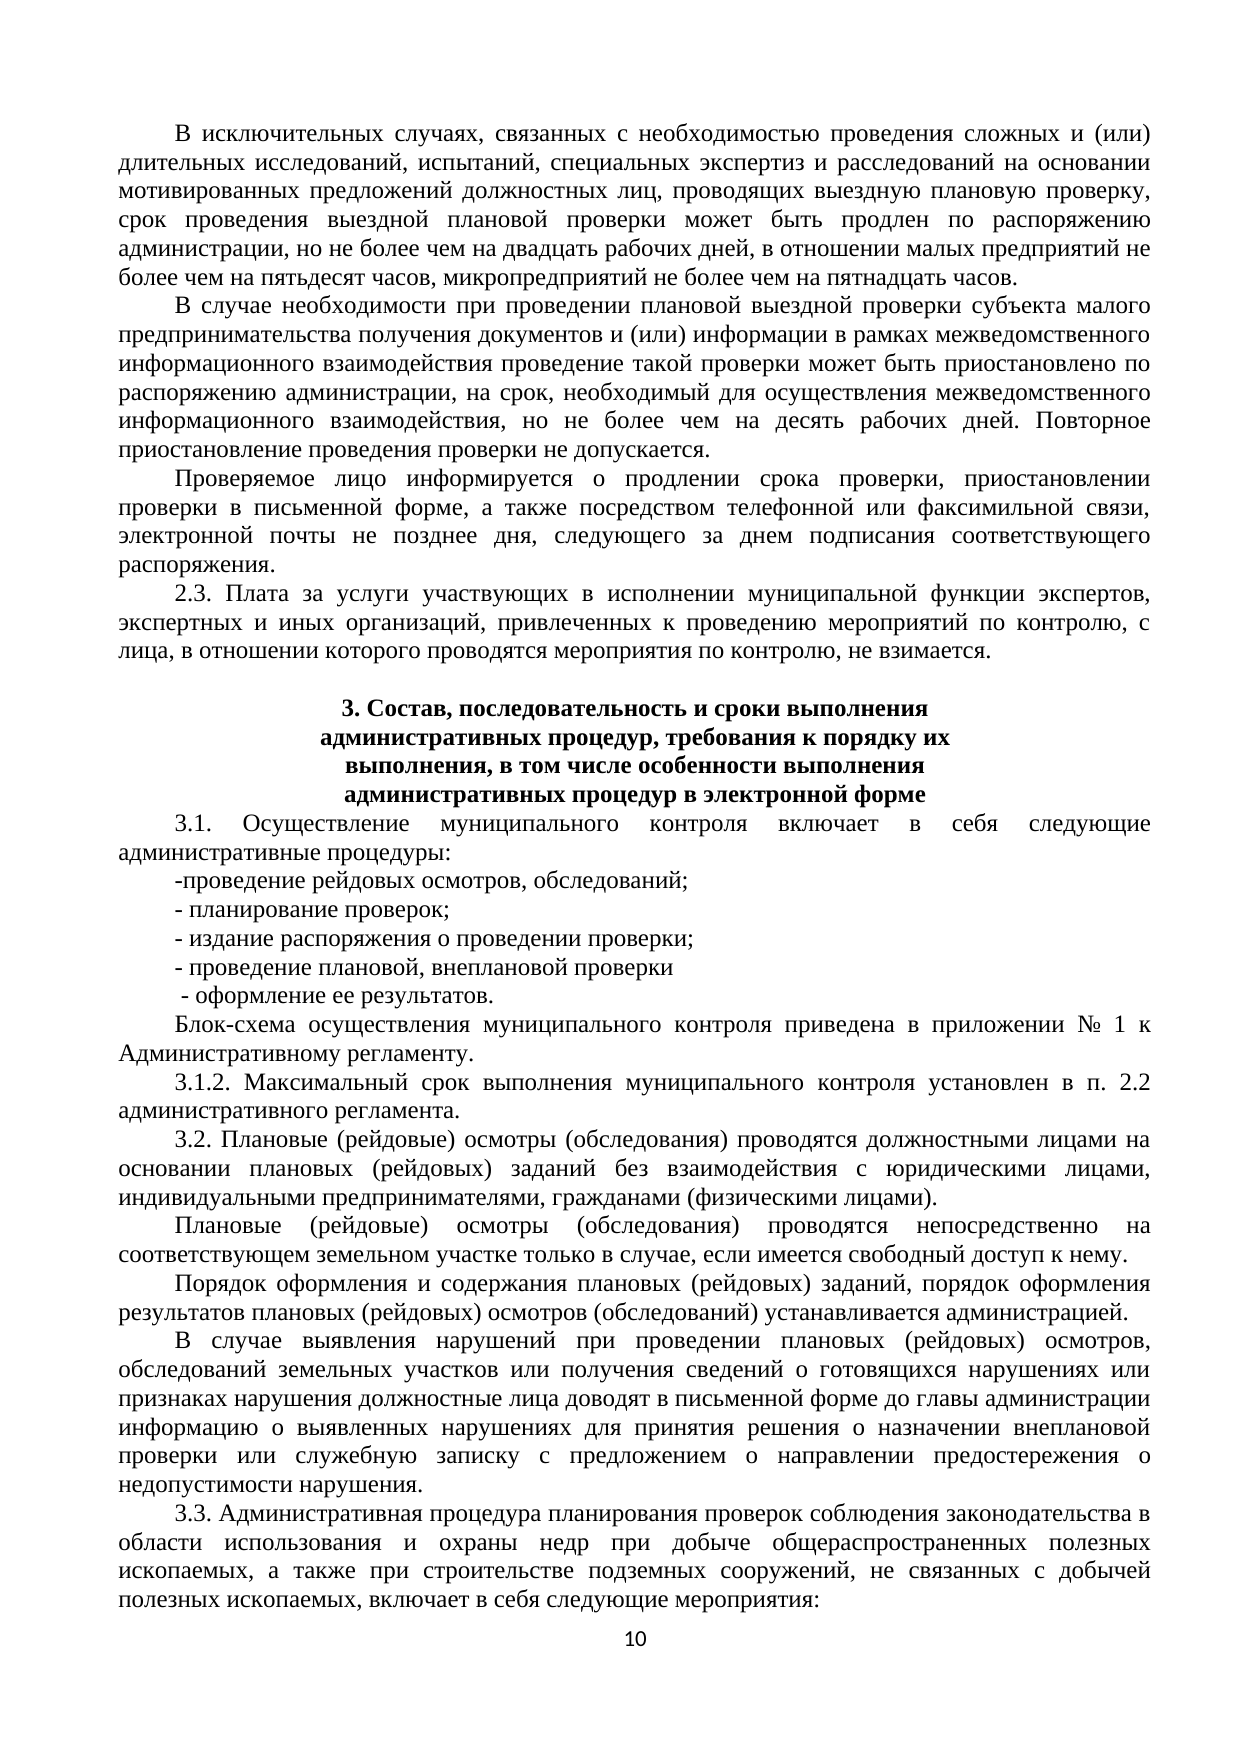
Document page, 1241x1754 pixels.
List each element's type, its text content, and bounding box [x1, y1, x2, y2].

text -проведение рейдовых осмотров, обследований; [118, 866, 1152, 894]
text 3.1. Осуществление муниципального контроля включает в себя следующие административные процедуры: [118, 808, 1152, 866]
text Блок-схема осуществления муниципального контроля приведена в приложении № 1 к Административному регламенту. [118, 1009, 1152, 1067]
text - планирование проверок; [118, 894, 1152, 923]
text В случае необходимости при проведении плановой выездной проверки субъекта малого предпринимательства получения документов и (или) информации в рамках межведомственного информационного взаимодействия проведение такой проверки может быть приостановлено по распоряжению администрации, на срок, необходимый для осуществления межведомственного информационного взаимодействия, но не более чем на десять рабочих дней. Повторное приостановление проведения проверки не допускается. [118, 291, 1152, 463]
text - проведение плановой, внеплановой проверки [118, 952, 1152, 981]
text - издание распоряжения о проведении проверки; [118, 923, 1152, 952]
text Порядок оформления и содержания плановых (рейдовых) заданий, порядок оформления результатов плановых (рейдовых) осмотров (обследований) устанавливается администрацией. [118, 1268, 1152, 1326]
text Плановые (рейдовые) осмотры (обследования) проводятся непосредственно на соответствующем земельном участке только в случае, если имеется свободный доступ к нему. [118, 1211, 1152, 1268]
text 2.3. Плата за услуги участвующих в исполнении муниципальной функции экспертов, экспертных и иных организаций, привлеченных к проведению мероприятий по контролю, с лица, в отношении которого проводятся мероприятия по контролю, не взимается. [118, 578, 1152, 664]
text 3.3. Административная процедура планирования проверок соблюдения законодательства в области использования и охраны недр при добыче общераспространенных полезных ископаемых, а также при строительстве подземных сооружений, не связанных с добычей полезных ископаемых, включает в себя следующие мероприятия: [118, 1498, 1152, 1613]
title выполнения, в том числе особенности выполнения [118, 751, 1152, 779]
text В исключительных случаях, связанных с необходимостью проведения сложных и (или) длительных исследований, испытаний, специальных экспертиз и расследований на основании мотивированных предложений должностных лиц, проводящих выездную плановую проверку, срок проведения выездной плановой проверки может быть продлен по распоряжению администрации, но не более чем на двадцать рабочих дней, в отношении малых предприятий не более чем на пятьдесят часов, микропредприятий не более чем на пятнадцать часов. [118, 118, 1152, 291]
title административных процедур в электронной форме [118, 779, 1152, 808]
text Проверяемое лицо информируется о продлении срока проверки, приостановлении проверки в письменной форме, а также посредством телефонной или факсимильной связи, электронной почты не позднее дня, следующего за днем подписания соответствующего распоряжения. [118, 463, 1152, 578]
title административных процедур, требования к порядку их [118, 722, 1152, 751]
text 3.2. Плановые (рейдовые) осмотры (обследования) проводятся должностными лицами на основании плановых (рейдовых) заданий без взаимодействия с юридическими лицами, индивидуальными предпринимателями, гражданами (физическими лицами). [118, 1124, 1152, 1211]
title 3. Состав, последовательность и сроки выполнения [118, 693, 1152, 722]
text 3.1.2. Максимальный срок выполнения муниципального контроля установлен в п. 2.2 административного регламента. [118, 1067, 1152, 1124]
text - оформление ее результатов. [118, 981, 1152, 1009]
text В случае выявления нарушений при проведении плановых (рейдовых) осмотров, обследований земельных участков или получения сведений о готовящихся нарушениях или признаках нарушения должностные лица доводят в письменной форме до главы администрации информацию о выявленных нарушениях для принятия решения о назначении внеплановой проверки или служебную записку с предложением о направлении предостережения о недопустимости нарушения. [118, 1326, 1152, 1498]
